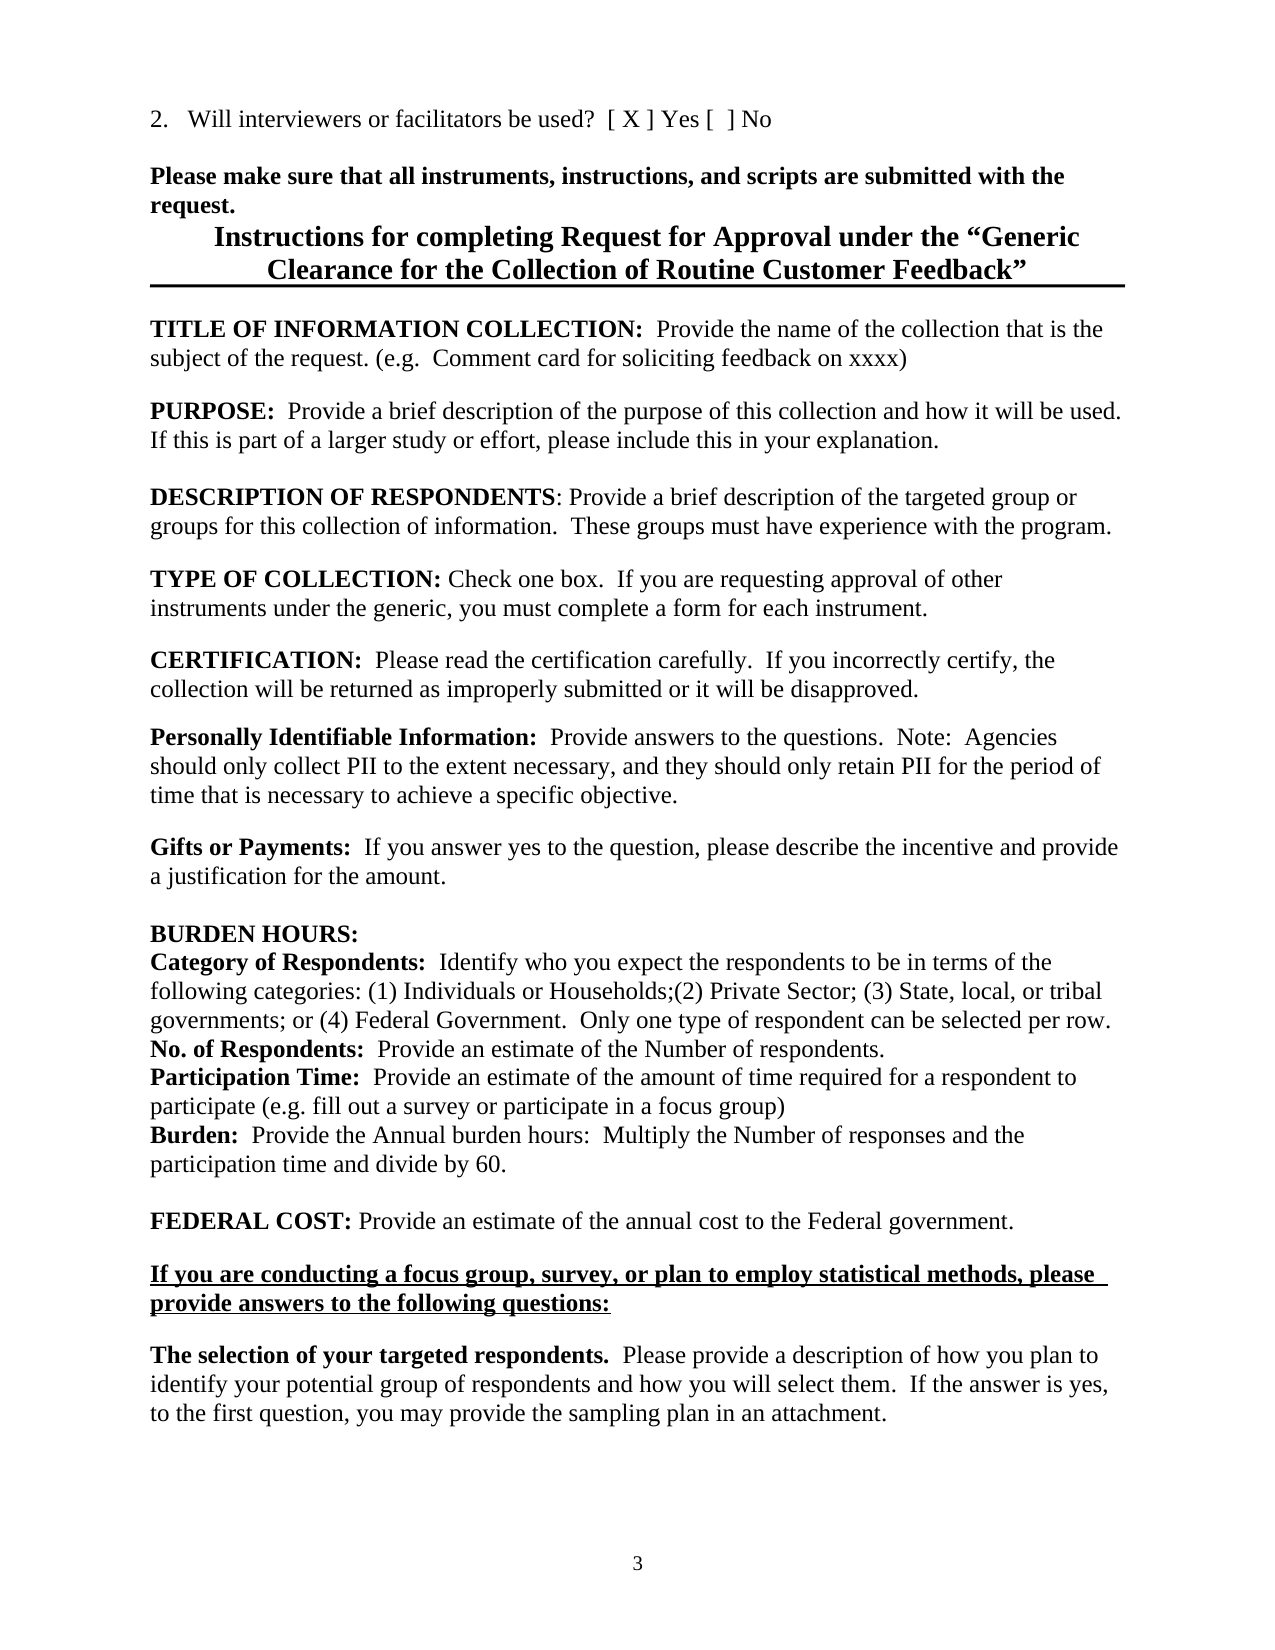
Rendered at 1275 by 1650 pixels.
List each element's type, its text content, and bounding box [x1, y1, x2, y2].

text TYPE OF COLLECTION: Check one box. If you are requesting approval of other instruments under the generic, you must complete a form for each instrument. [150, 564, 1125, 621]
text No. of Respondents: Provide an estimate of the Number of respondents. [150, 1034, 1125, 1062]
text Category of Respondents: Identify who you expect the respondents to be in terms of the following categories: (1) Individuals or Households;(2) Private Sector; (3) State, local, or tribal governments; or (4) Federal Government. Only one type of respondent can be selected per row. [150, 947, 1125, 1034]
text CERTIFICATION: Please read the certification carefully. If you incorrectly certify, the collection will be returned as improperly submitted or it will be disapproved. [150, 646, 1125, 703]
text TITLE OF INFORMATION COLLECTION: Provide the name of the collection that is the subject of the request. (e.g. Comment card for soliciting feedback on xxxx) [150, 314, 1125, 372]
text If you are conducting a focus group, survey, or plan to employ statistical methods, please provide answers to the following questions: [150, 1259, 1125, 1317]
text Burden: Provide the Annual burden hours: Multiply the Number of responses and the participation time and divide by 60. [150, 1120, 1125, 1177]
list Gifts or Payments: If you answer yes to the question, please describe the incentive and provide a justification for the amount. [150, 832, 1125, 890]
text BURDEN HOURS: [150, 919, 1125, 947]
text Participation Time: Provide an estimate of the amount of time required for a respondent to participate (e.g. fill out a survey or participate in a focus group) [150, 1062, 1125, 1120]
text PURPOSE: Provide a brief description of the purpose of this collection and how it will be used. If this is part of a larger study or effort, please include this in your explanation. [150, 396, 1125, 454]
text Personally Identifiable Information: Provide answers to the questions. Note: Agencies should only collect PII to the extent necessary, and they should only retain PII for the period of time that is necessary to achieve a specific objective. [150, 722, 1125, 808]
list Will interviewers or facilitators be used? [ X ] Yes [ ] No [150, 104, 1125, 132]
text DESCRIPTION OF RESPONDENTS: Provide a brief description of the targeted group or groups for this collection of information. These groups must have experience with the program. [150, 482, 1125, 540]
text The selection of your targeted respondents. Please provide a description of how you plan to identify your potential group of respondents and how you will select them. If the answer is yes, to the first question, you may provide the sampling plan in an attachment. [150, 1341, 1125, 1427]
text Please make sure that all instruments, instructions, and scripts are submitted with the request. [150, 161, 1125, 219]
text FEDERAL COST: Provide an estimate of the annual cost to the Federal government. [150, 1206, 1125, 1235]
subtitle Instructions for completing Request for Approval under the “Generic Clearance for the Collection of Routine Customer Feedback” [150, 219, 1144, 286]
